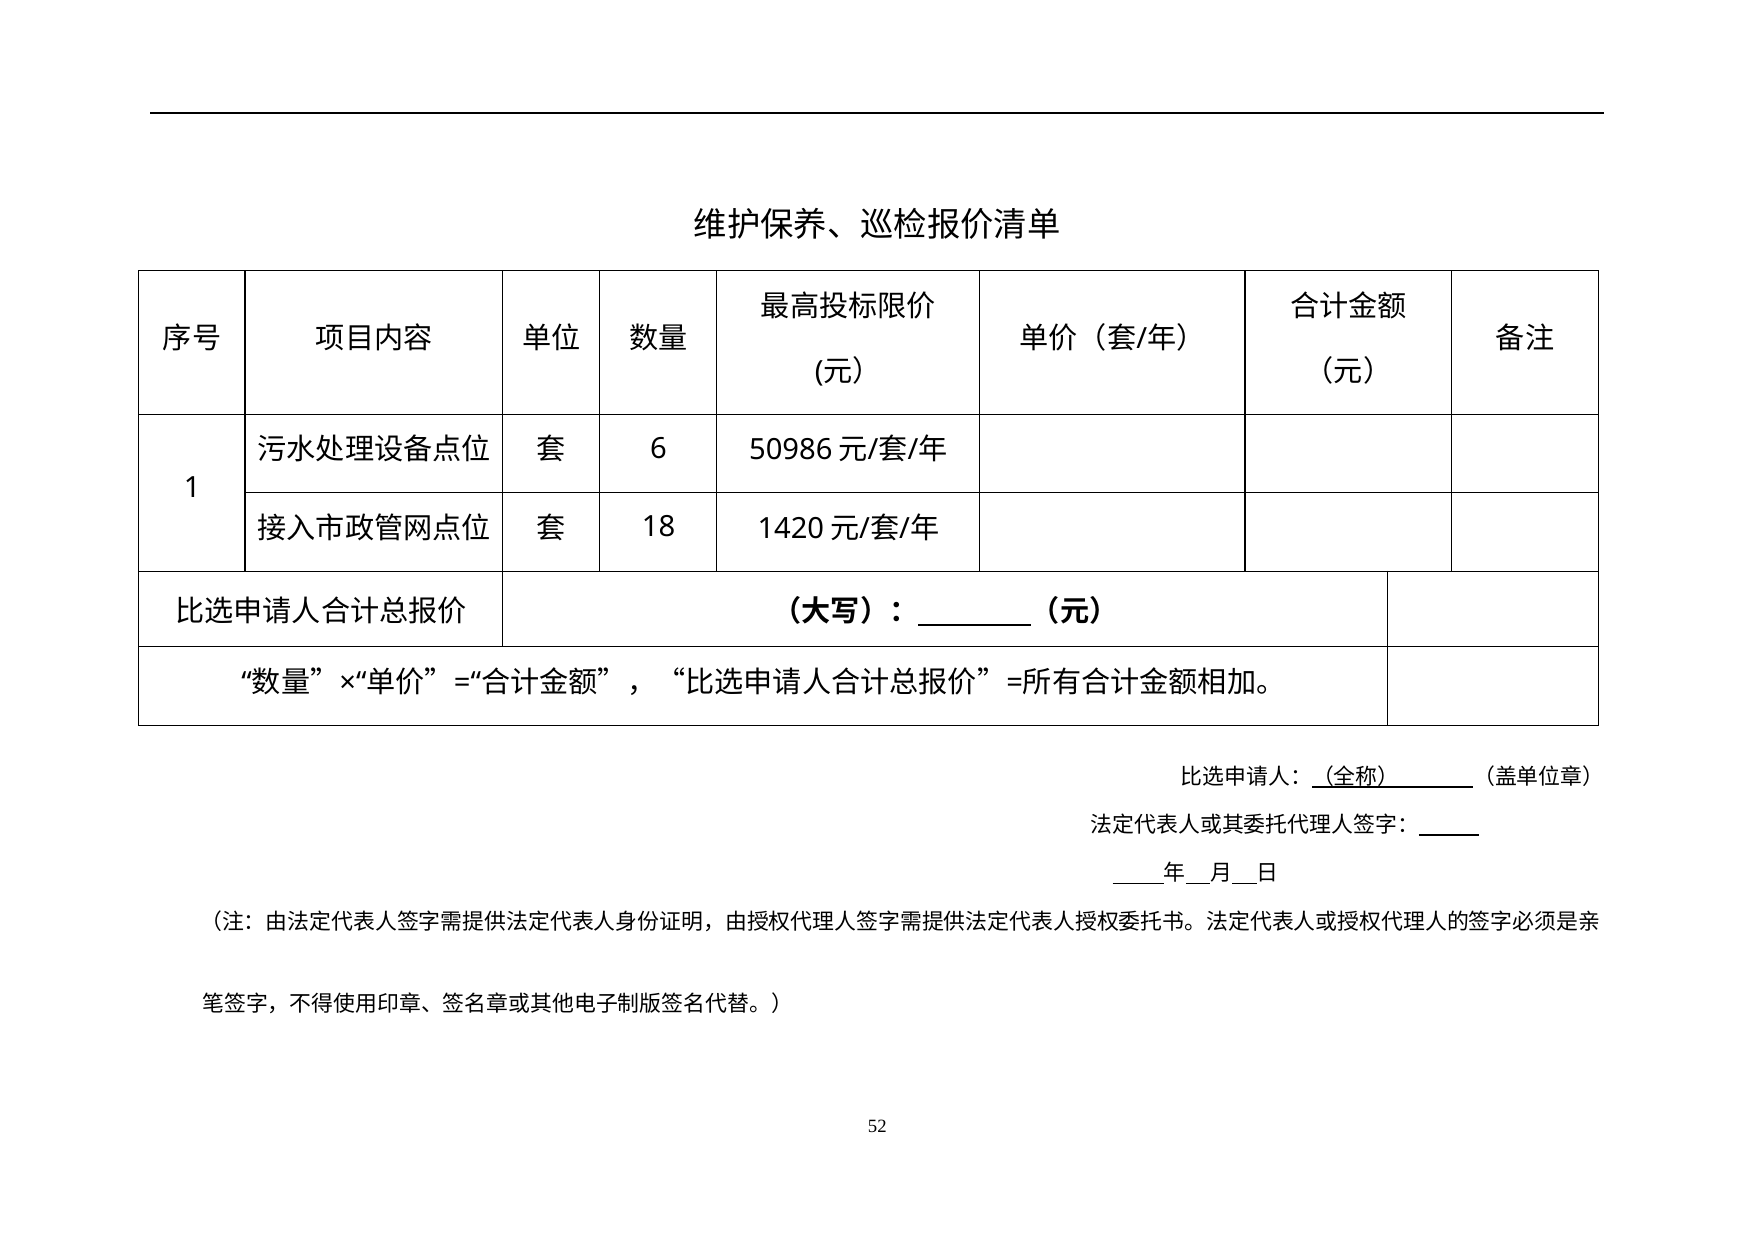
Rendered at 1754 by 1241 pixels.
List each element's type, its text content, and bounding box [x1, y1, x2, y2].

table_cell 接入市政管网点位 [246, 493, 502, 571]
table_header 序号 [139, 271, 244, 413]
text 年 月 日 [150, 855, 1604, 887]
table_header 合计金额（元） [1246, 271, 1451, 413]
table_cell [1452, 493, 1598, 571]
table_cell 比选申请人合计总报价 [139, 572, 502, 646]
table_cell [1452, 415, 1598, 492]
table_cell 套 [503, 493, 599, 571]
table_cell “数量”×“单价”=“合计金额”，“比选申请人合计总报价”=所有合计金额相加。 [139, 647, 1387, 725]
table_cell 污水处理设备点位 [246, 415, 502, 492]
table_cell 18 [600, 493, 716, 571]
table_cell 套 [503, 415, 599, 492]
table_header 最高投标限价(元） [717, 271, 979, 413]
table_cell 50986元/套/年 [717, 415, 979, 492]
table_cell [980, 493, 1244, 571]
table_cell [1246, 415, 1451, 492]
table_cell [1388, 647, 1598, 725]
table_header 单价（套/年） [980, 271, 1244, 413]
table_cell 1 [139, 415, 244, 571]
text （注：由法定代表人签字需提供法定代表人身份证明，由授权代理人签字需提供法定代表人授权委托书。法定代表人或授权代理人的签字必须是亲笔签字，不得使用印章、签名章或其他电子制版签名代替。） [200, 903, 1604, 1033]
table_cell [1246, 493, 1451, 571]
text 比选申请人：（全称） （盖单位章） [150, 758, 1604, 791]
table_cell [1388, 572, 1598, 646]
table_header 单位 [503, 271, 599, 413]
table_cell [980, 415, 1244, 492]
table_header 数量 [600, 271, 716, 413]
table_header 备注 [1452, 271, 1598, 413]
table_cell 6 [600, 415, 716, 492]
table_header 项目内容 [246, 271, 502, 413]
table_cell （大写）： （元） [503, 572, 1387, 646]
text 法定代表人或其委托代理人签字： [150, 807, 1604, 839]
table_cell 1420元/套/年 [717, 493, 979, 571]
text 维护保养、巡检报价清单 [150, 198, 1604, 246]
